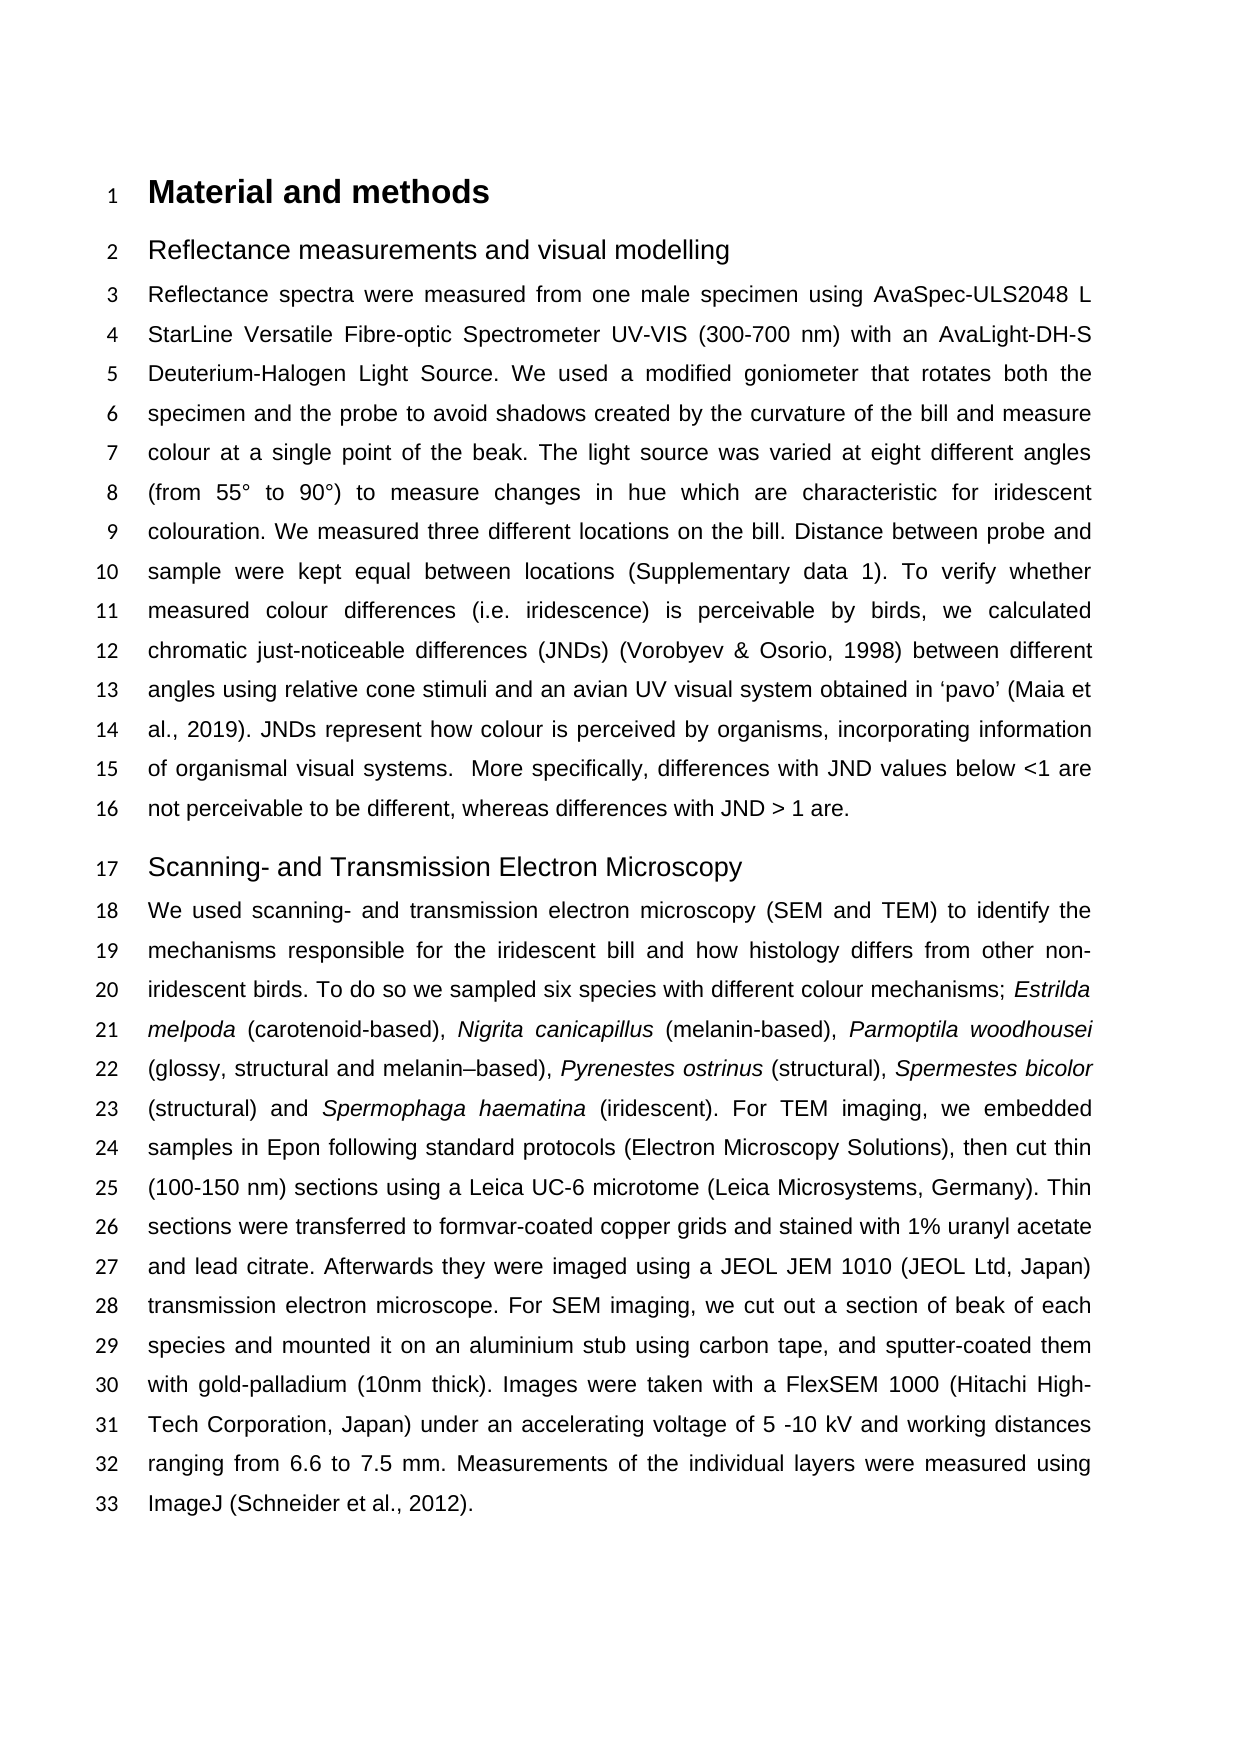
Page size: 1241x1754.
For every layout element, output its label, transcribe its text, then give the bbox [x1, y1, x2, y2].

subtitle Reflectance measurements and visual modelling [148, 234, 1093, 266]
subtitle Material and methods [148, 173, 1093, 211]
text We used scanning- and transmission electron microscopy (SEM and TEM) to identify the mechanisms responsible for the iridescent bill and how histology differs from other non-iridescent birds. To do so we sampled six species with different colour mechanisms; Estrilda melpoda (carotenoid-based), Nigrita canicapillus (melanin-based), Parmoptila woodhousei (glossy, structural and melanin–based), Pyrenestes ostrinus (structural), Spermestes bicolor (structural) and Spermophaga haematina (iridescent). For TEM imaging, we embedded samples in Epon following standard protocols (Electron Microscopy Solutions), then cut thin (100-150 nm) sections using a Leica UC-6 microtome (Leica Microsystems, Germany). Thin sections were transferred to formvar-coated copper grids and stained with 1% uranyl acetate and lead citrate. Afterwards they were imaged using a JEOL JEM 1010 (JEOL Ltd, Japan) transmission electron microscope. For SEM imaging, we cut out a section of beak of each species and mounted it on an aluminium stub using carbon tape, and sputter-coated them with gold-palladium (10nm thick). Images were taken with a FlexSEM 1000 (Hitachi High-Tech Corporation, Japan) under an accelerating voltage of 5 -10 kV and working distances ranging from 6.6 to 7.5 mm. Measurements of the individual layers were measured using ImageJ (Schneider et al., 2012). [148, 897, 1093, 1516]
subtitle Scanning- and Transmission Electron Microscopy [148, 851, 1093, 882]
text Reflectance spectra were measured from one male specimen using AvaSpec-ULS2048 L StarLine Versatile Fibre-optic Spectrometer UV-VIS (300-700 nm) with an AvaLight-DH-S Deuterium-Halogen Light Source. We used a modified goniometer that rotates both the specimen and the probe to avoid shadows created by the curvature of the bill and measure colour at a single point of the beak. The light source was varied at eight different angles (from 55° to 90°) to measure changes in hue which are characteristic for iridescent colouration. We measured three different locations on the bill. Distance between probe and sample were kept equal between locations (Supplementary data 1). To verify whether measured colour differences (i.e. iridescence) is perceivable by birds, we calculated chromatic just-noticeable differences (JNDs) (Vorobyev & Osorio, 1998) between different angles using relative cone stimuli and an avian UV visual system obtained in ‘pavo’ (Maia et al., 2019). JNDs represent how colour is perceived by organisms, incorporating information of organismal visual systems. More specifically, differences with JND values below <1 are not perceivable to be different, whereas differences with JND > 1 are. [148, 281, 1093, 821]
